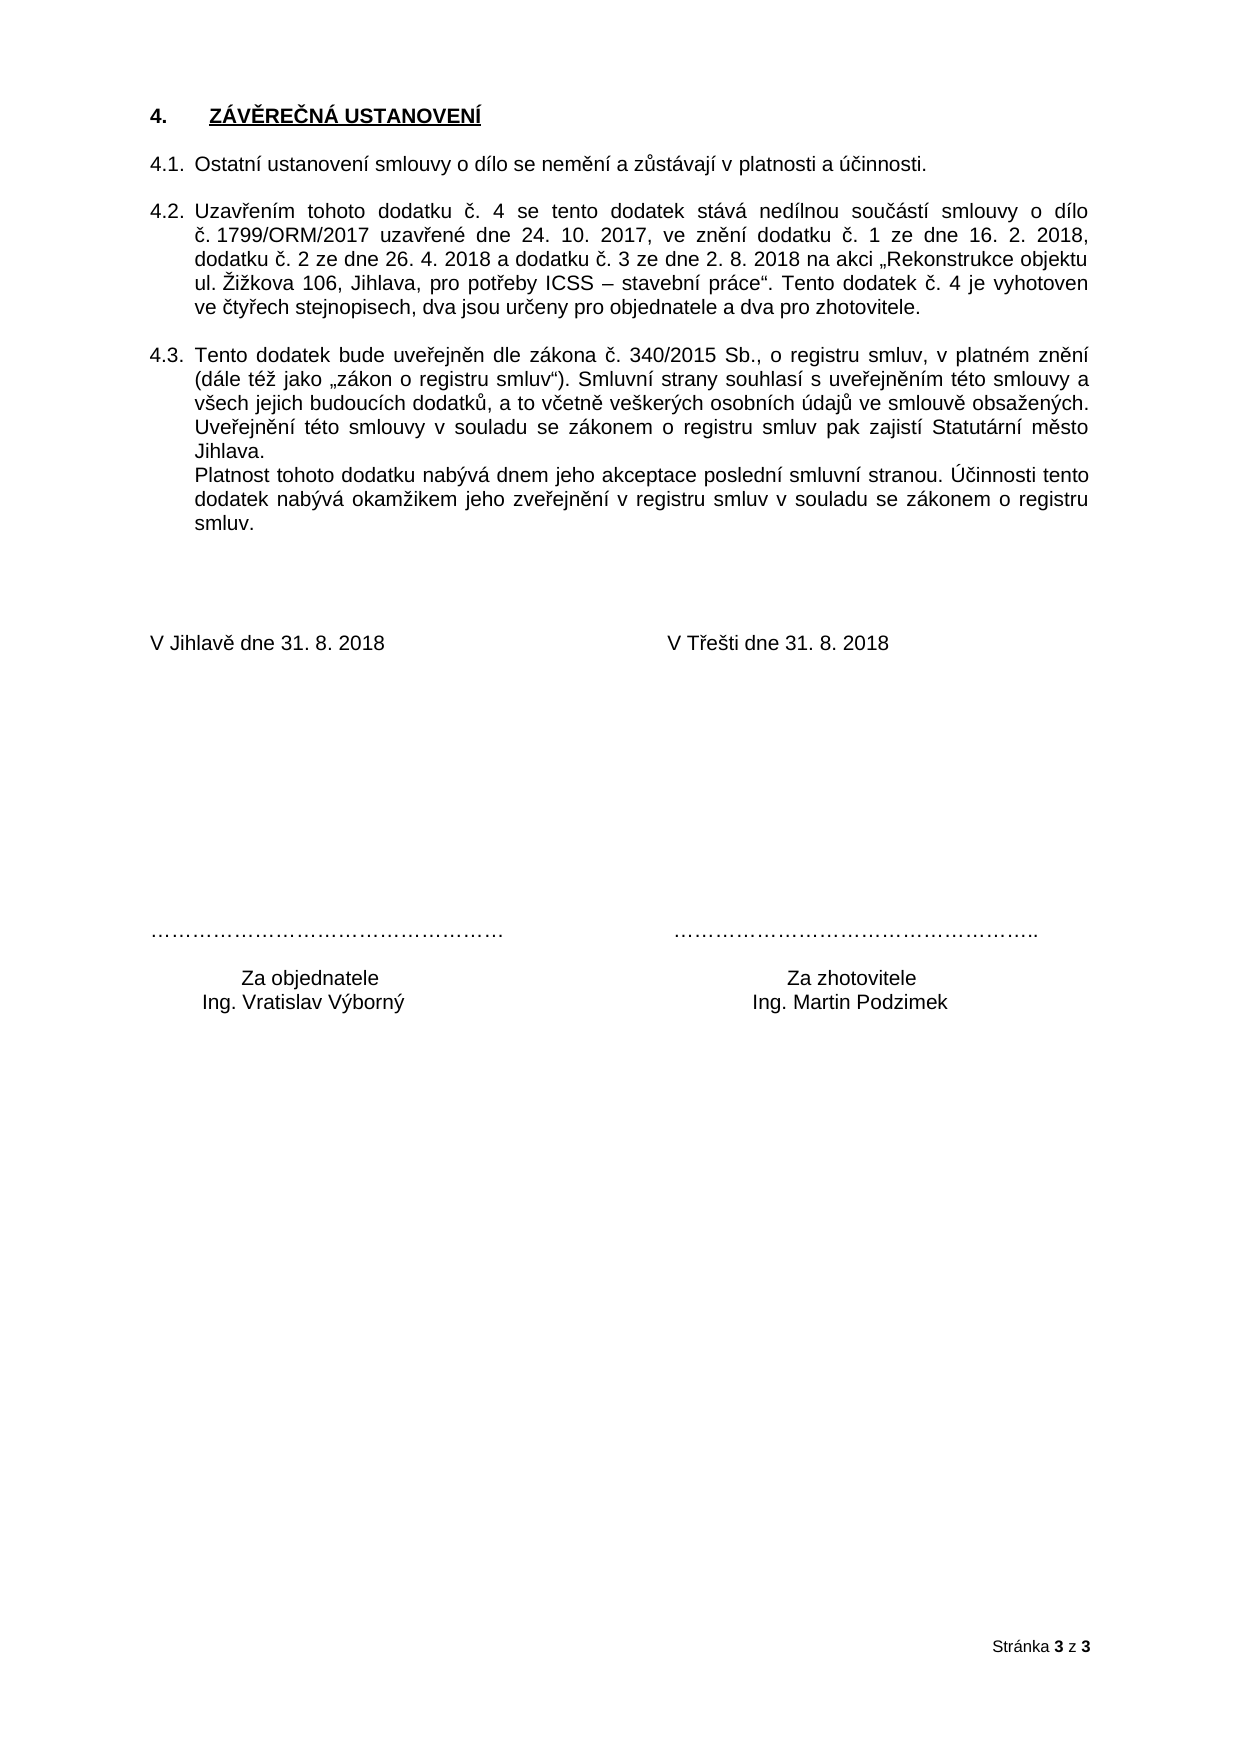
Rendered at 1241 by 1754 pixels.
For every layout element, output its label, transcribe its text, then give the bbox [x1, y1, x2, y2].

list Ostatní ustanovení smlouvy o dílo se nemění a zůstávají v platnosti a účinnosti. [150, 151, 1090, 175]
text V Jihlavě dne 31. 8. 2018 V Třešti dne 31. 8. 2018 [150, 631, 1090, 654]
list Platnost tohoto dodatku nabývá dnem jeho akceptace poslední smluvní stranou. Účinnosti tento dodatek nabývá okamžikem jeho zveřejnění v registru smluv v souladu se zákonem o registru smluv. [194, 463, 1090, 535]
list Tento dodatek bude uveřejněn dle zákona č. 340/2015 Sb., o registru smluv, v platném znění (dále též jako „zákon o registru smluv“). Smluvní strany souhlasí s uveřejněním této smlouvy a všech jejich budoucích dodatků, a to včetně veškerých osobních údajů ve smlouvě obsažených. Uveřejnění této smlouvy v souladu se zákonem o registru smluv pak zajistí Statutární město Jihlava. [149, 343, 1090, 463]
list ZÁVĚREČNÁ USTANOVENÍ [150, 103, 1090, 127]
list Uzavřením tohoto dodatku č. 4 se tento dodatek stává nedílnou součástí smlouvy o dílo č. 1799/ORM/2017 uzavřené dne 24. 10. 2017, ve znění dodatku č. 1 ze dne 16. 2. 2018, dodatku č. 2 ze dne 26. 4. 2018 a dodatku č. 3 ze dne 2. 8. 2018 na akci „Rekonstrukce objektu ul. Žižkova 106, Jihlava, pro potřeby ICSS – stavební práce“. Tento dodatek č. 4 je vyhotoven ve čtyřech stejnopisech, dva jsou určeny pro objednatele a dva pro zhotovitele. [150, 199, 1090, 319]
text Ing. Vratislav Výborný Ing. Martin Podzimek [150, 990, 1090, 1014]
text Za objednatele Za zhotovitele [150, 966, 1090, 990]
text …………………………………………… …………………………………………….. [150, 918, 1090, 942]
